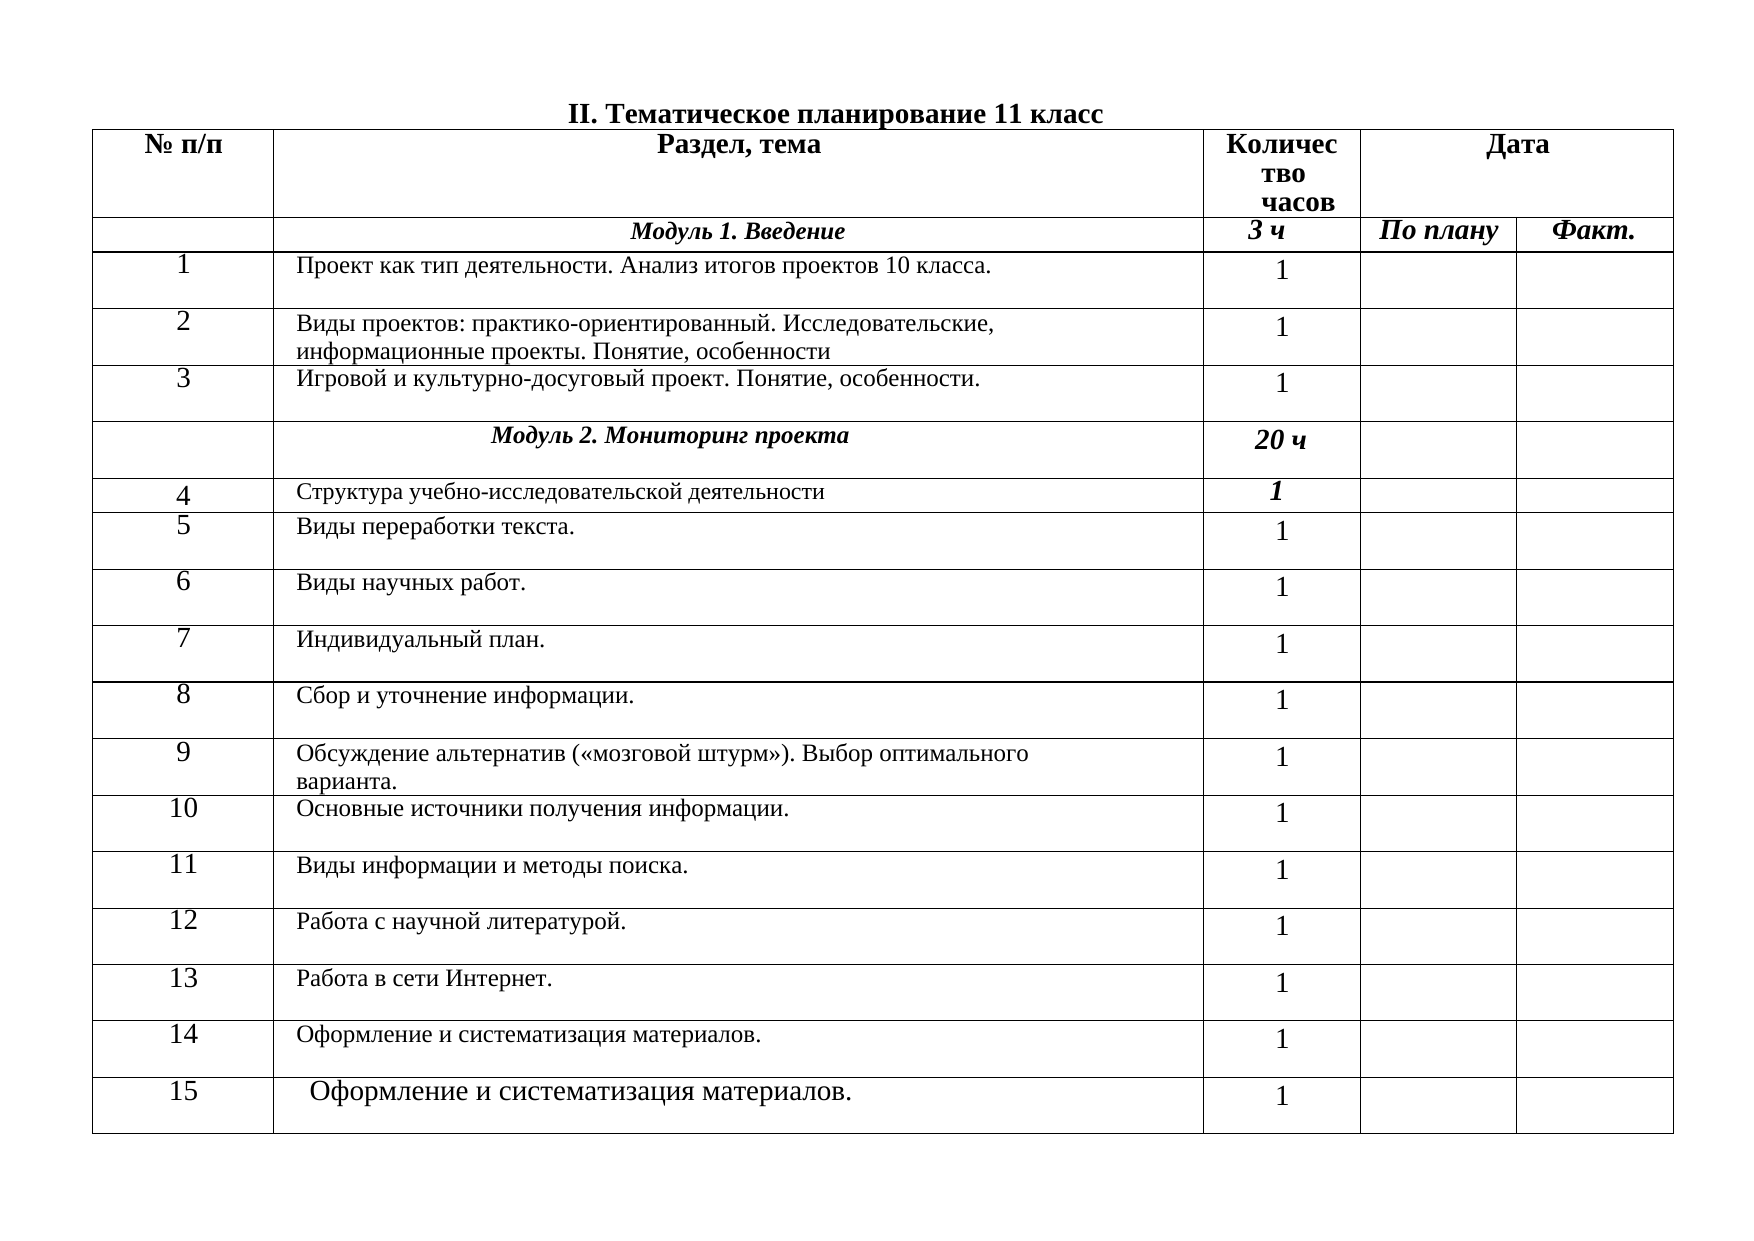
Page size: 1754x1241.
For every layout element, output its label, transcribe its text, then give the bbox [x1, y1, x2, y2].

table_cell Виды информации и методы поиска. [274, 852, 1203, 907]
table_cell Структура учебно-исследовательской деятельности [274, 479, 1203, 512]
table_cell 1 [1204, 965, 1360, 1020]
table_cell [1361, 852, 1516, 907]
table_cell 1 [1204, 253, 1360, 308]
table_cell 4 [93, 479, 273, 512]
table_cell [1361, 1078, 1516, 1133]
table_cell [1361, 309, 1516, 364]
table_cell Факт. [1517, 218, 1673, 251]
table_cell 1 [1204, 626, 1360, 681]
table_cell [1517, 852, 1673, 907]
table_cell 1 [1204, 796, 1360, 851]
table_cell 1 [1204, 1078, 1360, 1133]
table_cell 3 ч [1204, 218, 1360, 251]
table_cell [1517, 965, 1673, 1020]
table_cell 1 [1204, 1021, 1360, 1077]
table_cell [1517, 253, 1673, 308]
table_cell 1 [1204, 570, 1360, 625]
table_cell 8 [93, 683, 273, 738]
table_header Раздел, тема [274, 130, 1203, 217]
table_cell [1361, 570, 1516, 625]
table_cell 1 [1204, 683, 1360, 738]
table_cell Модуль 2. Мониторинг проекта [274, 422, 1203, 477]
table_cell 9 [93, 739, 273, 794]
table_cell 6 [93, 570, 273, 625]
table_cell 11 [93, 852, 273, 907]
table_cell [1361, 1021, 1516, 1077]
table_cell [1517, 1078, 1673, 1133]
table_cell Обсуждение альтернатив («мозговой штурм»). Выбор оптимального варианта. [274, 739, 1203, 794]
table_cell Виды научных работ. [274, 570, 1203, 625]
table_cell 1 [1204, 739, 1360, 794]
table_cell Работа с научной литературой. [274, 909, 1203, 964]
table_cell 15 [93, 1078, 273, 1133]
table_cell 10 [93, 796, 273, 851]
table_cell 1 [1204, 852, 1360, 907]
table_cell 2 [93, 309, 273, 364]
table_cell 3 [93, 366, 273, 421]
table_cell [1517, 309, 1673, 364]
table_cell 7 [93, 626, 273, 681]
table_cell Работа в сети Интернет. [274, 965, 1203, 1020]
table_cell Проект как тип деятельности. Анализ итогов проектов 10 класса. [274, 253, 1203, 308]
table_cell 14 [93, 1021, 273, 1077]
table_cell Оформление и систематизация материалов. [274, 1021, 1203, 1077]
table_cell 13 [93, 965, 273, 1020]
table_cell [1517, 422, 1673, 477]
table_cell 12 [93, 909, 273, 964]
table_cell [1361, 683, 1516, 738]
table_cell 1 [93, 253, 273, 308]
table_cell 20 ч [1204, 422, 1360, 477]
table_cell 1 [1204, 309, 1360, 364]
table_cell [1361, 739, 1516, 794]
table_cell 5 [93, 513, 273, 568]
table_cell Основные источники получения информации. [274, 796, 1203, 851]
table_cell [1517, 570, 1673, 625]
table_header № п/п [93, 130, 273, 217]
table_cell По плану [1361, 218, 1516, 251]
table_cell [1361, 253, 1516, 308]
table_cell 1 [1204, 366, 1360, 421]
list Тематическое планирование 11 класс [568, 96, 1352, 129]
table_cell 1 [1204, 479, 1360, 512]
table_cell Оформление и систематизация материалов. [274, 1078, 1203, 1133]
table_cell [1517, 683, 1673, 738]
table_cell [1517, 796, 1673, 851]
table_cell Игровой и культурно-досуговый проект. Понятие, особенности. [274, 366, 1203, 421]
table_cell [1361, 965, 1516, 1020]
table_cell [1361, 626, 1516, 681]
table_cell [1361, 796, 1516, 851]
table_cell Виды переработки текста. [274, 513, 1203, 568]
table_cell Сбор и уточнение информации. [274, 683, 1203, 738]
table_cell Индивидуальный план. [274, 626, 1203, 681]
table_cell [1517, 1021, 1673, 1077]
table_cell [1517, 479, 1673, 512]
table_cell [1361, 479, 1516, 512]
table_cell [1517, 513, 1673, 568]
table_cell [93, 422, 273, 477]
table_cell [1361, 513, 1516, 568]
table_cell [1361, 422, 1516, 477]
table_header Дата [1361, 130, 1673, 217]
table_cell [1517, 366, 1673, 421]
table_cell [1361, 909, 1516, 964]
table_cell [1517, 626, 1673, 681]
table_cell 1 [1204, 909, 1360, 964]
table_cell [93, 218, 273, 251]
table_cell 1 [1204, 513, 1360, 568]
table_cell Виды проектов: практико-ориентированный. Исследовательские, информационные проекты. Понятие, особенности [274, 309, 1203, 364]
table_cell [1517, 739, 1673, 794]
table_cell [1361, 366, 1516, 421]
table_cell Модуль 1. Введение [274, 218, 1203, 251]
table_cell [1517, 909, 1673, 964]
table_header Количество часов [1204, 130, 1360, 217]
